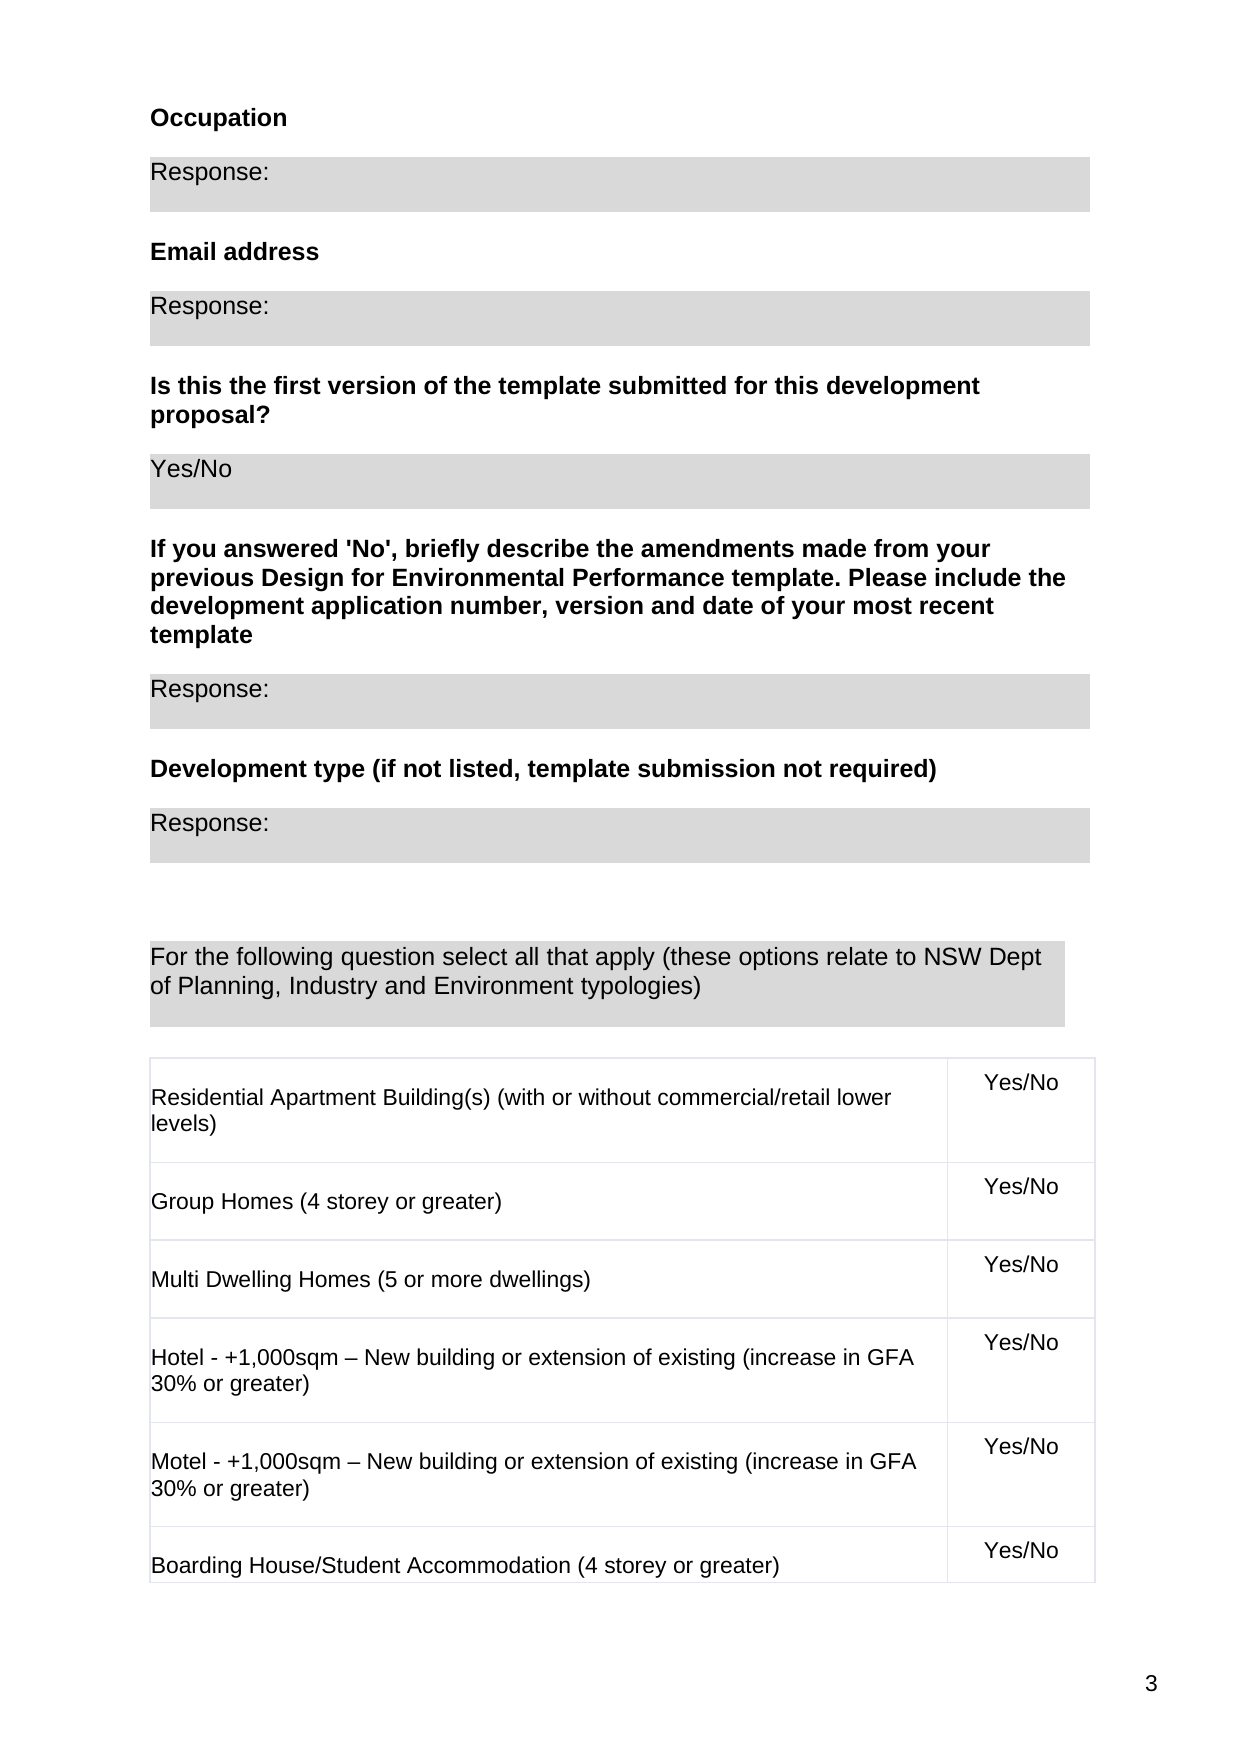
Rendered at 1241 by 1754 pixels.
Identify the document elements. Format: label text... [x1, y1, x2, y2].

table_cell Yes/No [948, 1423, 1094, 1526]
table_cell Multi Dwelling Homes (5 or more dwellings) [151, 1241, 947, 1317]
table_cell Yes/No [948, 1319, 1094, 1422]
text Response: [150, 808, 1090, 863]
table_header Residential Apartment Building(s) (with or without commercial/retail lower levels) [151, 1059, 947, 1161]
table_cell Yes/No [948, 1527, 1094, 1581]
text Occupation [150, 103, 1090, 132]
text Yes/No [150, 454, 1090, 509]
text For the following question select all that apply (these options relate to NSW Dept of Planning, Industry and Environment typologies) [150, 941, 1065, 1027]
table_cell Yes/No [948, 1241, 1094, 1317]
table_cell Hotel - +1,000sqm – New building or extension of existing (increase in GFA 30% or greater) [151, 1319, 947, 1422]
table_cell Group Homes (4 storey or greater) [151, 1163, 947, 1239]
table_cell Boarding House/Student Accommodation (4 storey or greater) [151, 1527, 947, 1581]
text Response: [150, 291, 1090, 346]
table_header Yes/No [948, 1059, 1094, 1161]
table_cell Motel - +1,000sqm – New building or extension of existing (increase in GFA 30% or greater) [151, 1423, 947, 1526]
text Response: [150, 674, 1090, 729]
text Response: [150, 157, 1090, 212]
text Email address [150, 237, 1090, 266]
table_cell Yes/No [948, 1163, 1094, 1239]
text If you answered 'No', briefly describe the amendments made from your previous Design for Environmental Performance template. Please include the development application number, version and date of your most recent template [150, 534, 1090, 649]
text Is this the first version of the template submitted for this development proposal? [150, 371, 1090, 429]
text Development type (if not listed, template submission not required) [150, 754, 1090, 783]
